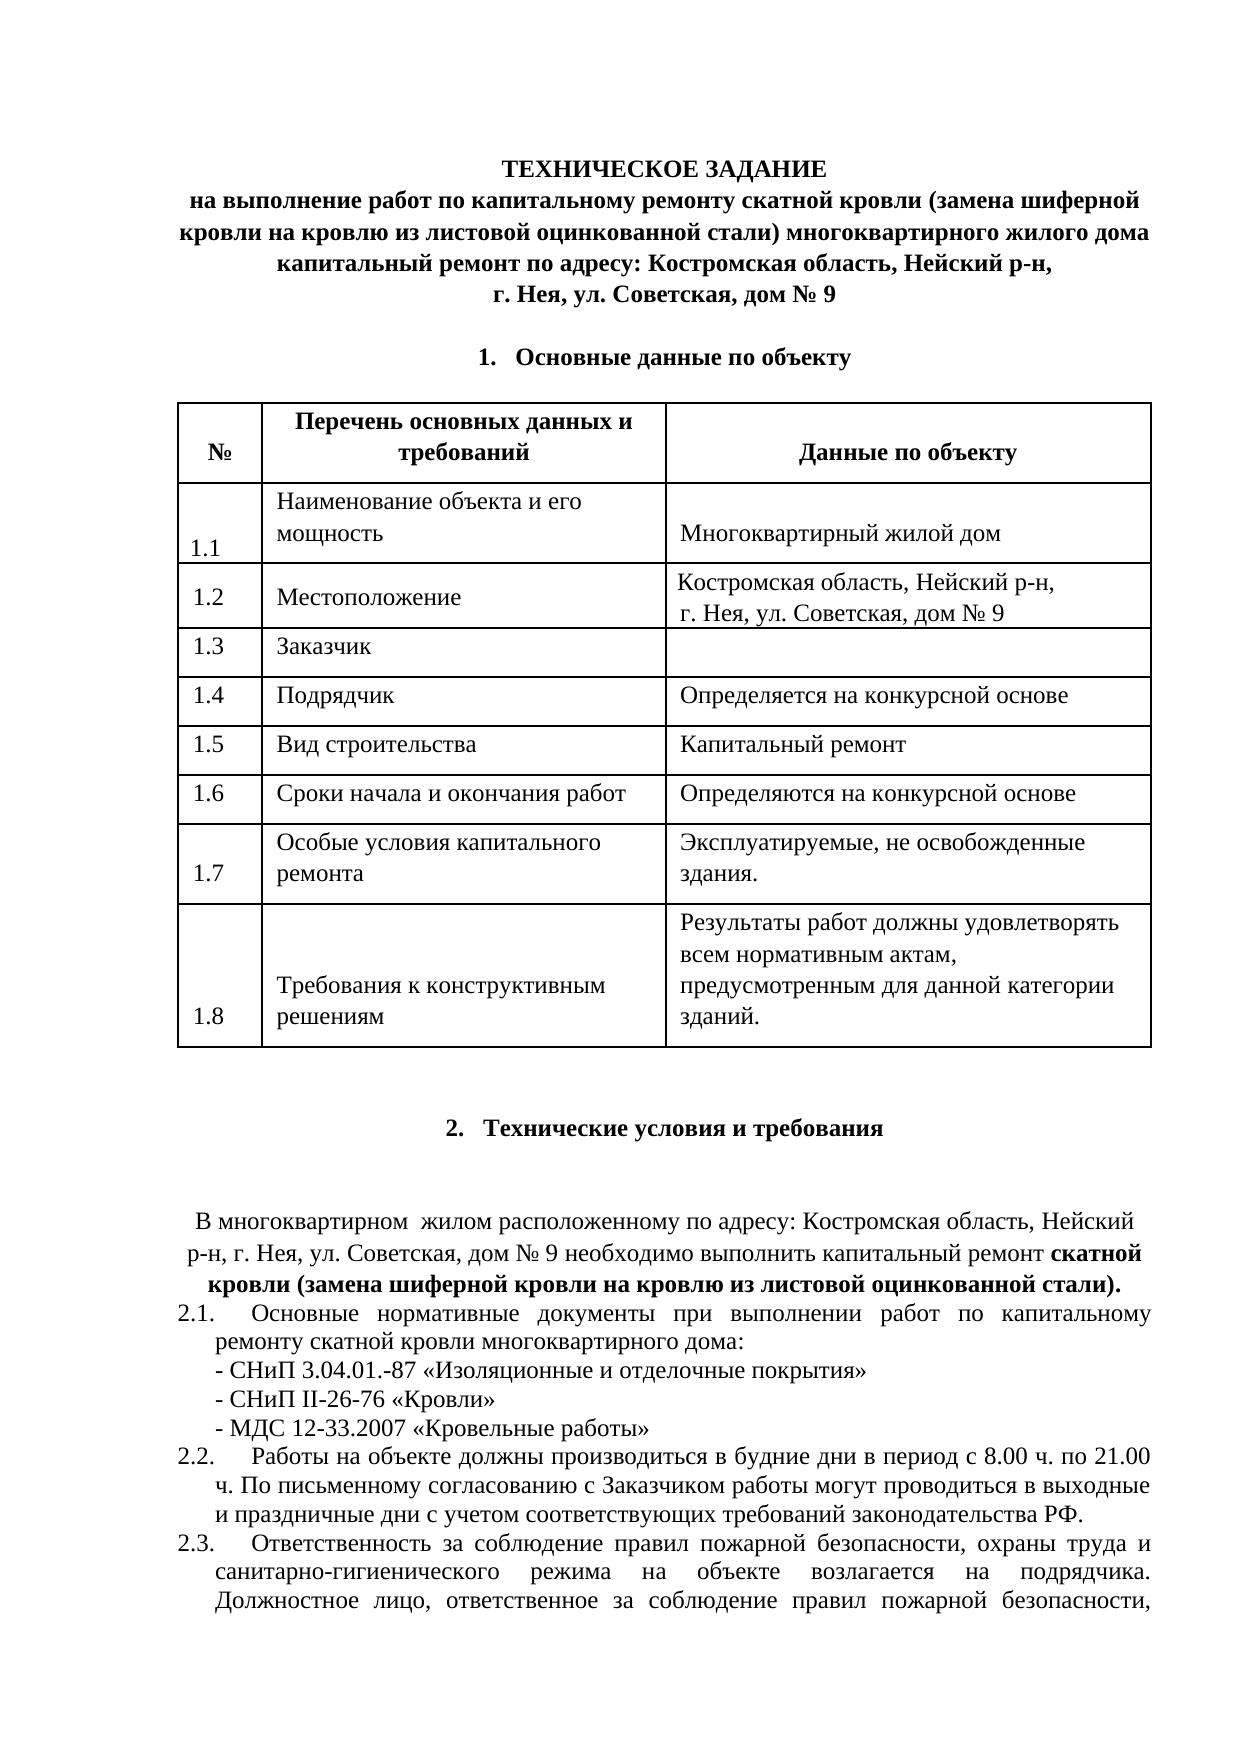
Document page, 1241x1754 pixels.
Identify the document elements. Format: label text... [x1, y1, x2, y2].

table_cell 1.5 [179, 727, 261, 774]
table_cell 1.4 [179, 678, 261, 725]
table_cell Результаты работ должны удовлетворять всем нормативным актам, предусмотренным для данной категории зданий. [667, 905, 1150, 1046]
list - СНиП II-26-76 «Кровли» [215, 1384, 1152, 1413]
list - МДС 12-33.2007 «Кровельные работы» [215, 1413, 1152, 1441]
list Технические условия и требования [177, 1110, 1152, 1141]
table_cell Требования к конструктивным решениям [263, 905, 665, 1046]
table_cell 1.2 [179, 564, 261, 627]
list - СНиП 3.04.01.-87 «Изоляционные и отделочные покрытия» [215, 1355, 1152, 1384]
list Работы на объекте должны производиться в будние дни в период с 8.00 ч. по 21.00 ч. По письменному согласованию с Заказчиком работы могут проводиться в выходные и праздничные дни с учетом соответствующих требований законодательства РФ. [177, 1441, 1152, 1528]
table_cell Определяются на конкурсной основе [667, 776, 1150, 823]
table_cell Сроки начала и окончания работ [263, 776, 665, 823]
table_cell Местоположение [263, 564, 665, 627]
table_cell Определяется на конкурсной основе [667, 678, 1150, 725]
table_cell [667, 629, 1150, 676]
table_header Перечень основных данных и требований [263, 404, 665, 482]
table_cell 1.3 [179, 629, 261, 676]
table_cell Многоквартирный жилой дом [667, 484, 1150, 562]
table_cell Костромская область, Нейский р-н, г. Нея, ул. Советская, дом № 9 [667, 564, 1150, 627]
table_cell Наименование объекта и его мощность [263, 484, 665, 562]
text В многоквартирном жилом расположенному по адресу: Костромская область, Нейский р-н, г. Нея, ул. Советская, дом № 9 необходимо выполнить капитальный ремонт скатной кровли (замена шиферной кровли на кровлю из листовой оцинкованной стали). [177, 1204, 1152, 1298]
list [177, 1528, 1152, 1614]
table_cell Капитальный ремонт [667, 727, 1150, 774]
table_header № [179, 404, 261, 482]
table_cell 1.1 [179, 484, 261, 562]
table_cell Подрядчик [263, 678, 665, 725]
table_cell 1.7 [179, 825, 261, 903]
table_cell Заказчик [263, 629, 665, 676]
text на выполнение работ по капитальному ремонту скатной кровли (замена шиферной кровли на кровлю из листовой оцинкованной стали) многоквартирного жилого дома капитальный ремонт по адресу: Костромская область, Нейский р-н, [177, 183, 1152, 277]
text г. Нея, ул. Советская, дом № 9 [177, 277, 1152, 308]
list Основные данные по объекту [177, 339, 1152, 370]
table_cell 1.8 [179, 905, 261, 1046]
table_cell Эксплуатируемые, не освобожденные здания. [667, 825, 1150, 903]
table_cell Особые условия капитального ремонта [263, 825, 665, 903]
table_cell 1.6 [179, 776, 261, 823]
text ТЕХНИЧЕСКОЕ ЗАДАНИЕ [177, 152, 1152, 183]
table_header Данные по объекту [667, 404, 1150, 482]
table_cell Вид строительства [263, 727, 665, 774]
list Основные нормативные документы при выполнении работ по капитальному ремонту скатной кровли многоквартирного дома: [177, 1298, 1152, 1355]
